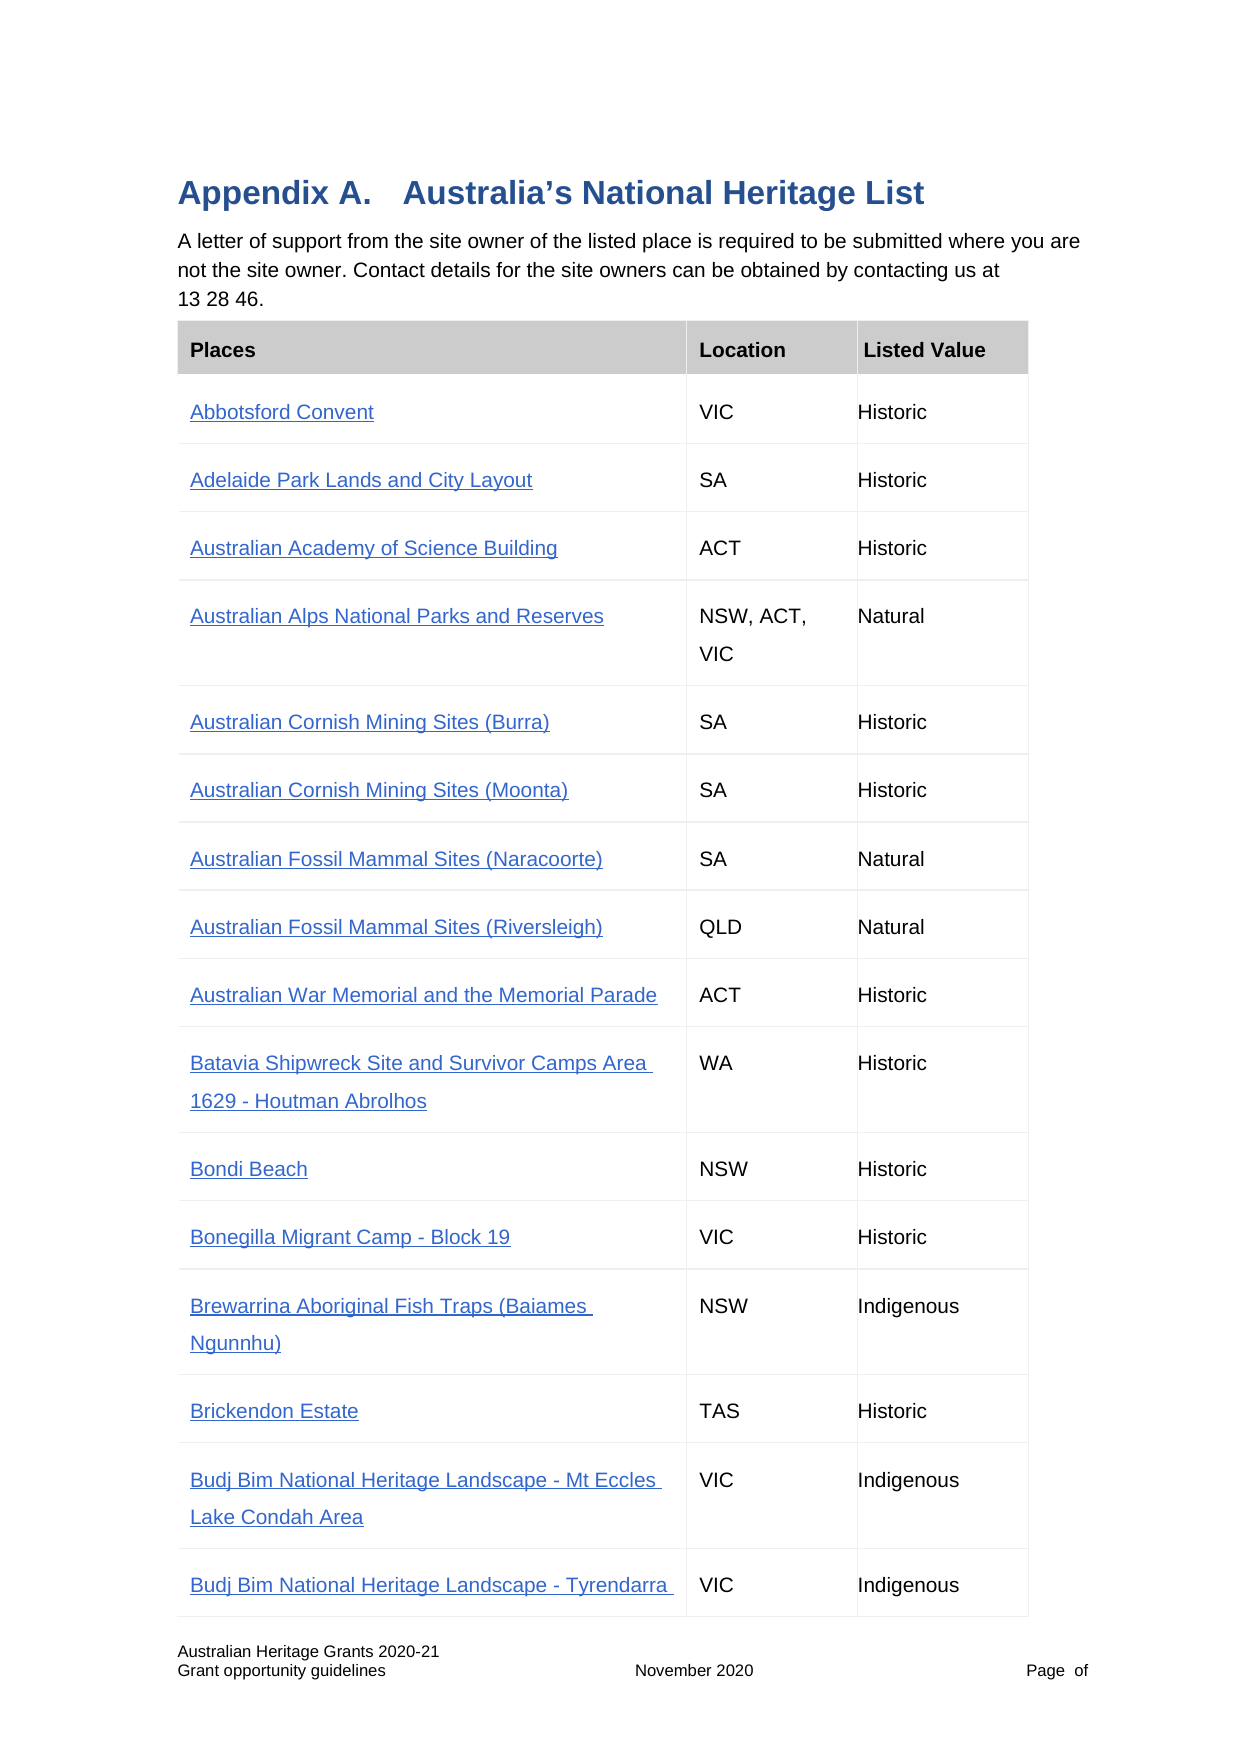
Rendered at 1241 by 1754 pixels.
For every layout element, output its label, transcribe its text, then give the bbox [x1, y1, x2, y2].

table_cell ACT [687, 512, 857, 579]
table_cell Australian Academy of Science Building [177, 511, 686, 579]
table_cell Indigenous [858, 1443, 1028, 1548]
table_cell VIC [687, 1549, 857, 1616]
table_cell TAS [687, 1375, 857, 1442]
table_cell WA [687, 1027, 857, 1131]
table_cell Historic [858, 444, 1028, 511]
table_cell Australian Fossil Mammal Sites (Riversleigh) [177, 889, 686, 957]
table_cell Indigenous [858, 1549, 1028, 1616]
table_cell SA [687, 755, 857, 821]
table_cell SA [687, 686, 857, 753]
table_cell Australian War Memorial and the Memorial Parade [177, 958, 686, 1026]
table_header Listed Value [858, 321, 1028, 374]
table_cell NSW [687, 1270, 857, 1374]
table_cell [177, 1548, 686, 1616]
table_cell VIC [687, 1443, 857, 1548]
table_cell ACT [687, 959, 857, 1026]
list A letter of support from the site owner of the listed place is required to be submitted where you are not the site owner. Contact details for the site owners can be obtained by contacting us at 13 28 46. [177, 224, 1092, 311]
table_cell SA [687, 823, 857, 889]
table_cell Historic [858, 1201, 1028, 1268]
table_cell Historic [858, 959, 1028, 1026]
table_cell Abbotsford Convent [177, 376, 686, 442]
table_cell QLD [687, 891, 857, 957]
table_cell Natural [858, 581, 1028, 684]
subtitle Australia’s National Heritage List [177, 173, 1092, 211]
table_cell SA [687, 444, 857, 511]
table_cell Australian Cornish Mining Sites (Moonta) [177, 753, 686, 821]
table_cell Bonegilla Migrant Camp - Block 19 [177, 1200, 686, 1268]
table_cell Budj Bim National Heritage Landscape - Mt Eccles Lake Condah Area [177, 1442, 686, 1548]
table_header Location [687, 321, 857, 374]
table_cell VIC [687, 1201, 857, 1268]
table_cell Australian Cornish Mining Sites (Burra) [177, 685, 686, 753]
table_cell Australian Alps National Parks and Reserves [177, 579, 686, 684]
table_cell NSW [687, 1133, 857, 1200]
table_cell Brewarrina Aboriginal Fish Traps (Baiames Ngunnhu) [177, 1268, 686, 1374]
table_cell Historic [858, 512, 1028, 579]
table_cell Historic [858, 1027, 1028, 1131]
table_cell Bondi Beach [177, 1131, 686, 1200]
table_cell VIC [687, 376, 857, 442]
table_cell Historic [858, 1133, 1028, 1200]
table_cell Batavia Shipwreck Site and Survivor Camps Area 1629 - Houtman Abrolhos [177, 1026, 686, 1131]
table_cell Historic [858, 686, 1028, 753]
table_cell Australian Fossil Mammal Sites (Naracoorte) [177, 821, 686, 889]
table_cell NSW, ACT, VIC [687, 581, 857, 684]
table_cell Adelaide Park Lands and City Layout [177, 443, 686, 511]
table_cell Indigenous [858, 1270, 1028, 1374]
table_cell Brickendon Estate [177, 1374, 686, 1442]
table_cell Natural [858, 891, 1028, 957]
table_header Places [178, 321, 686, 374]
table_cell Historic [858, 755, 1028, 821]
table_cell Historic [858, 1375, 1028, 1442]
table_cell Natural [858, 823, 1028, 889]
table_cell Historic [858, 376, 1028, 442]
